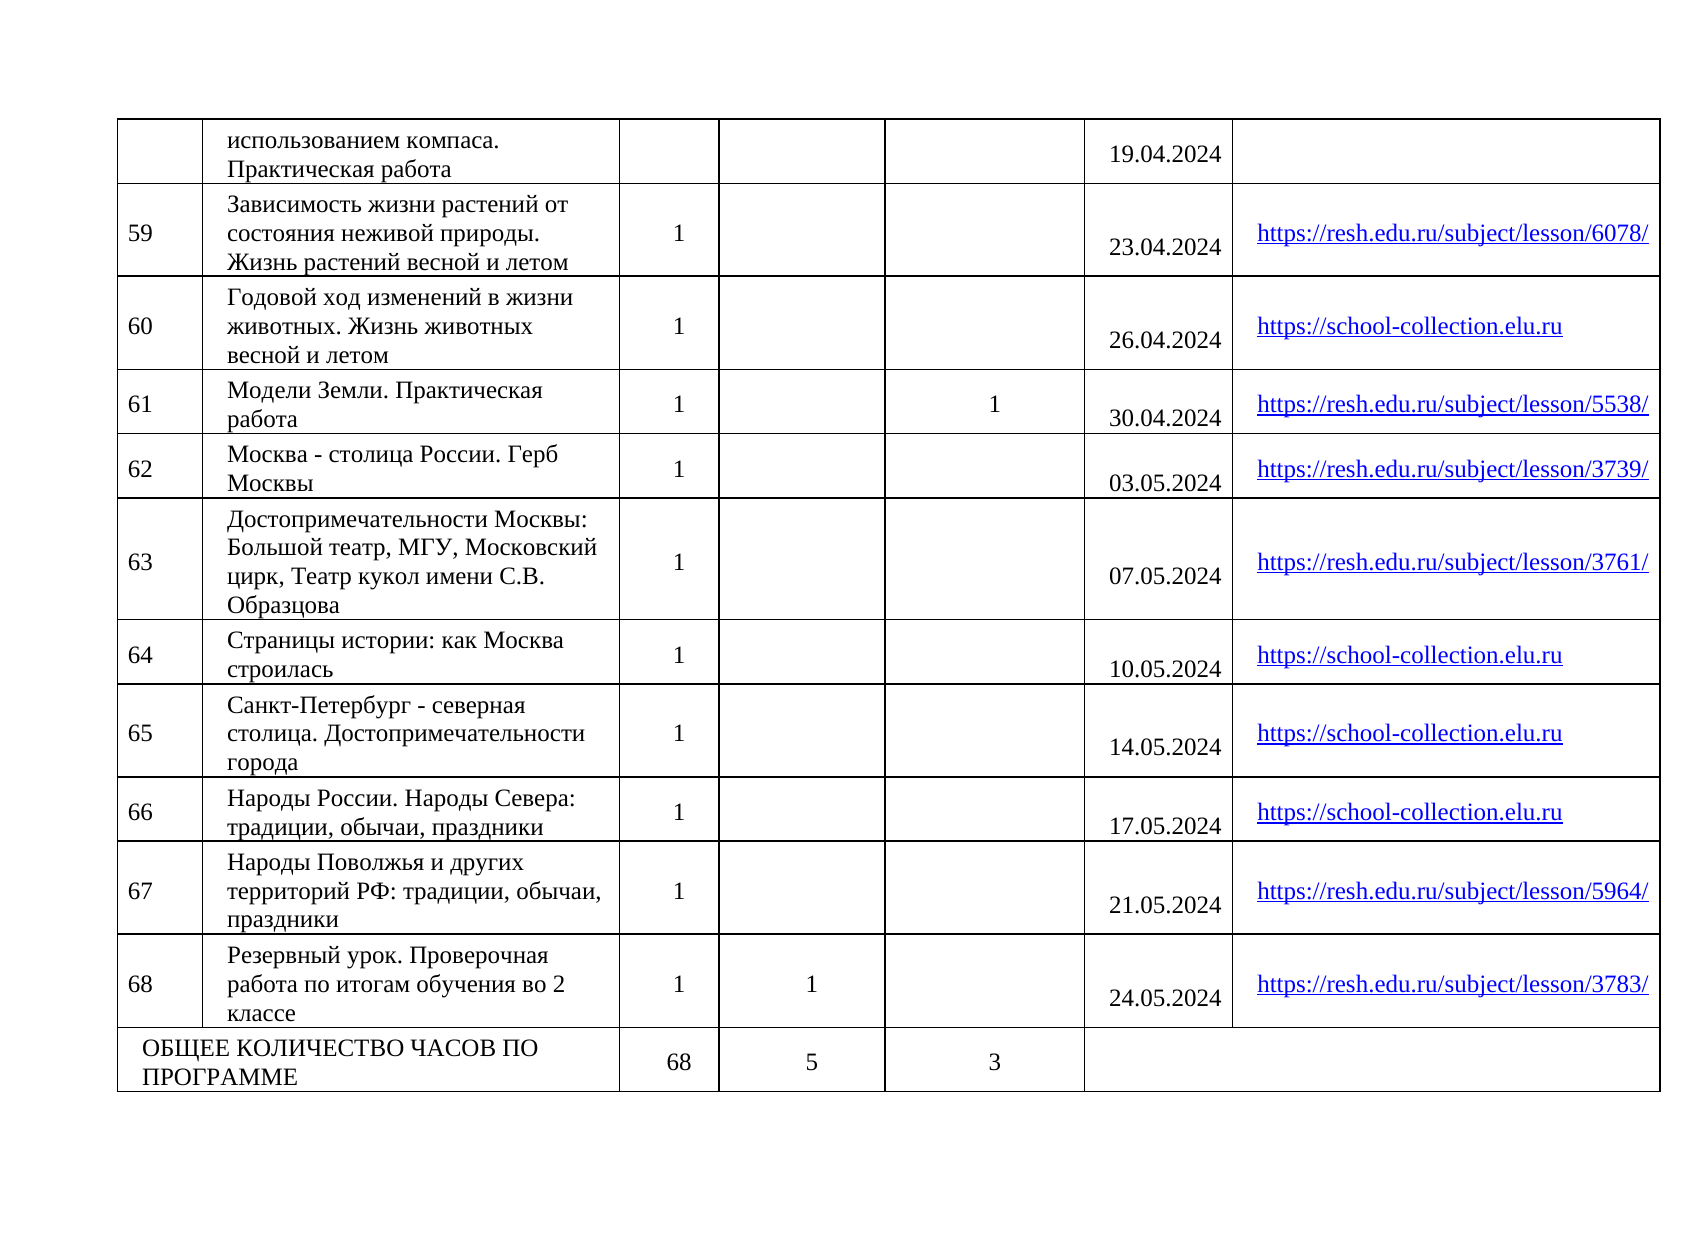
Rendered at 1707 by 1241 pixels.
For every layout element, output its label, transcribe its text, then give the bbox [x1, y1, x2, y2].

table_cell [720, 499, 884, 619]
table_cell 64 [118, 620, 202, 683]
table_cell [886, 620, 1084, 683]
table_cell [720, 370, 884, 433]
table_cell Резервный урок. Проверочная работа по итогам обучения во 2 классе [203, 935, 619, 1026]
table_cell 63 [118, 499, 202, 619]
table_cell 1 [620, 184, 718, 275]
table_cell Москва - столица России. Герб Москвы [203, 434, 619, 497]
table_cell 07.05.2024 [1085, 499, 1232, 619]
table_cell [886, 842, 1084, 933]
table_cell 23.04.2024 [1085, 184, 1232, 275]
table_cell Зависимость жизни растений от состояния неживой природы. Жизнь растений весной и летом [203, 184, 619, 275]
table_cell [886, 778, 1084, 840]
table_cell 66 [118, 778, 202, 840]
table_cell [720, 434, 884, 497]
table_cell https://school-collection.elu.ru [1233, 778, 1659, 840]
table_cell 10.05.2024 [1085, 620, 1232, 683]
table_cell 30.04.2024 [1085, 370, 1232, 433]
table_cell 19.04.2024 [1085, 120, 1232, 182]
table_cell ОБЩЕЕ КОЛИЧЕСТВО ЧАСОВ ПО ПРОГРАММЕ [118, 1028, 619, 1091]
table_cell 62 [118, 434, 202, 497]
table_cell Народы России. Народы Севера: традиции, обычаи, праздники [203, 778, 619, 840]
table_cell 26.04.2024 [1085, 277, 1232, 368]
table_cell 1 [620, 120, 718, 182]
table_cell [886, 277, 1084, 368]
table_cell [886, 499, 1084, 619]
table_cell 14.05.2024 [1085, 685, 1232, 776]
table_cell 61 [118, 370, 202, 433]
table_cell 1 [620, 370, 718, 433]
table_cell 1 [620, 277, 718, 368]
table_cell [1085, 1028, 1659, 1091]
table_cell https://resh.edu.ru/subject/lesson/5964/ [1233, 842, 1659, 933]
table_cell 68 [118, 935, 202, 1026]
table_cell 03.05.2024 [1085, 434, 1232, 497]
table_cell 60 [118, 277, 202, 368]
table_cell 1 [886, 370, 1084, 433]
table_cell https://resh.edu.ru/subject/lesson/3783/ [1233, 935, 1659, 1026]
table_cell 58 [118, 120, 202, 182]
table_cell 5 [720, 1028, 884, 1091]
table_cell [886, 434, 1084, 497]
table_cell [1233, 120, 1659, 182]
table_cell [886, 935, 1084, 1026]
table_cell https://resh.edu.ru/subject/lesson/3739/ [1233, 434, 1659, 497]
table_cell Санкт-Петербург - северная столица. Достопримечательности города [203, 685, 619, 776]
table_cell 1 [620, 434, 718, 497]
table_cell https://resh.edu.ru/subject/lesson/5538/ [1233, 370, 1659, 433]
table_cell 1 [620, 935, 718, 1026]
table_cell [720, 184, 884, 275]
table_cell 65 [118, 685, 202, 776]
table_cell 67 [118, 842, 202, 933]
table_cell [720, 620, 884, 683]
table_cell 1 [620, 778, 718, 840]
table_cell 1 [620, 685, 718, 776]
table_cell 17.05.2024 [1085, 778, 1232, 840]
table_cell [720, 778, 884, 840]
table_cell 59 [118, 184, 202, 275]
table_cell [203, 120, 619, 182]
table_cell 1 [620, 620, 718, 683]
table_cell Страницы истории: как Москва строилась [203, 620, 619, 683]
table_cell Достопримечательности Москвы: Большой театр, МГУ, Московский цирк, Театр кукол имени С.В. Образцова [203, 499, 619, 619]
table_cell Годовой ход изменений в жизни животных. Жизнь животных весной и летом [203, 277, 619, 368]
table_cell https://school-collection.elu.ru [1233, 685, 1659, 776]
table_cell Модели Земли. Практическая работа [203, 370, 619, 433]
table_cell [720, 277, 884, 368]
table_cell Народы Поволжья и других территорий РФ: традиции, обычаи, праздники [203, 842, 619, 933]
table_cell 3 [886, 1028, 1084, 1091]
table_cell 21.05.2024 [1085, 842, 1232, 933]
table_cell 24.05.2024 [1085, 935, 1232, 1026]
table_cell [886, 685, 1084, 776]
table_cell https://school-collection.elu.ru [1233, 277, 1659, 368]
table_cell 1 [886, 120, 1084, 182]
table_cell https://school-collection.elu.ru [1233, 620, 1659, 683]
table_cell [720, 842, 884, 933]
table_cell https://resh.edu.ru/subject/lesson/6078/ [1233, 184, 1659, 275]
table_cell [720, 120, 884, 182]
table_cell https://resh.edu.ru/subject/lesson/3761/ [1233, 499, 1659, 619]
table_cell 1 [620, 499, 718, 619]
table_cell [886, 184, 1084, 275]
table_cell [720, 685, 884, 776]
table_cell 68 [620, 1028, 718, 1091]
table_cell 1 [720, 935, 884, 1026]
table_cell 1 [620, 842, 718, 933]
